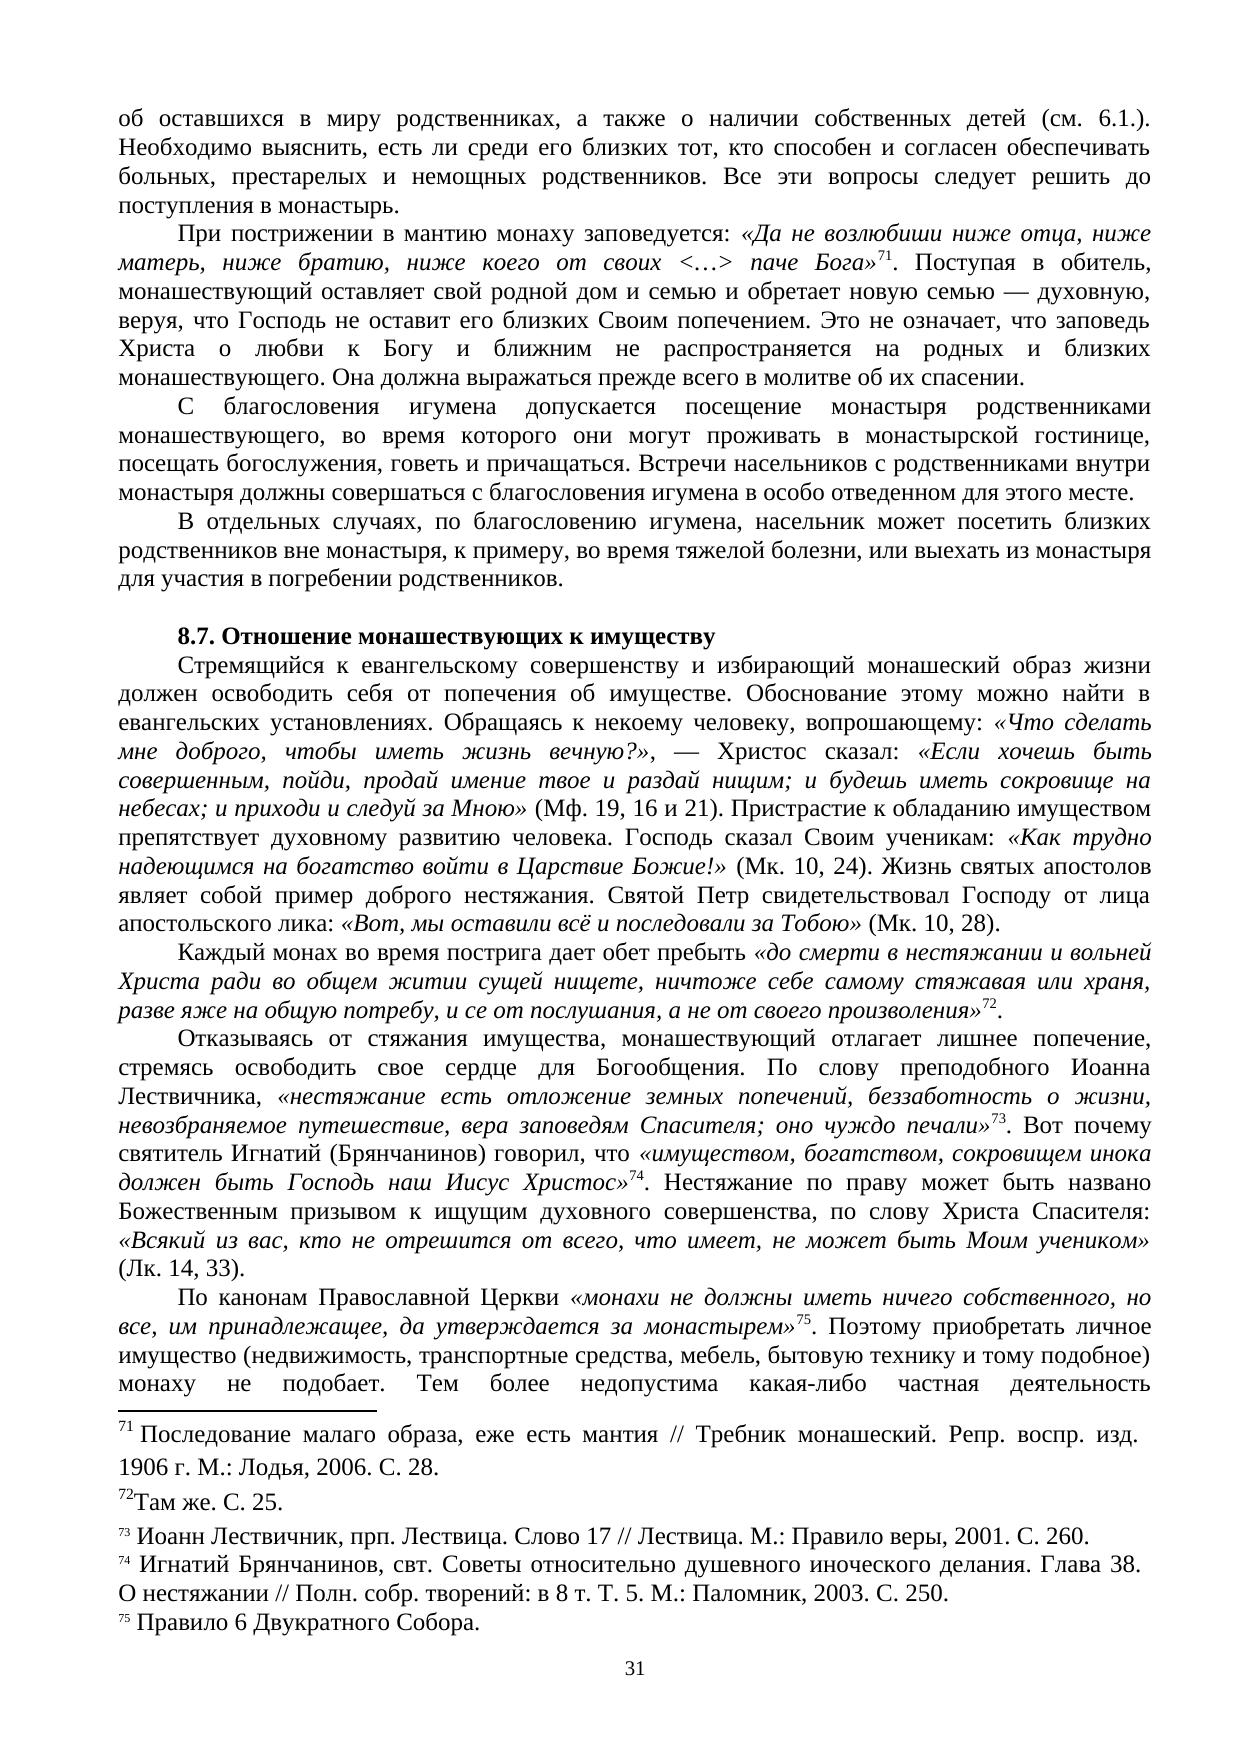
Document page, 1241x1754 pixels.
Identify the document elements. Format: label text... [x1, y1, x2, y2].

text При пострижении в мантию монаху заповедуется: «Да не возлюбиши ниже отца, ниже матерь, ниже братию, ниже коего от своих <…> паче Бога». Поступая в обитель, монашествующий оставляет свой родной дом и семью и обретает новую семью — духовную, веруя, что Господь не оставит его близких Своим попечением. Это не означает, что заповедь Христа о любви к Богу и ближним не распространяется на родных и близких монашествующего. Она должна выражаться прежде всего в молитве об их спасении. [118, 218, 1152, 391]
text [118, 1282, 1152, 1397]
text Стремящийся к евангельскому совершенству и избирающий монашеский образ жизни должен освободить себя от попечения об имуществе. Обоснование этому можно найти в евангельских установлениях. Обращаясь к некоему человеку, вопрошающему: «Что сделать мне доброго, чтобы иметь жизнь вечную?», — Христос сказал: «Если хочешь быть совершенным, пойди, продай имение твое и раздай нищим; и будешь иметь сокровище на небесах; и приходи и следуй за Мною» (Мф. 19, 16 и 21). Пристрастие к обладанию имуществом препятствует духовному развитию человека. Господь сказал Своим ученикам: «Как трудно надеющимся на богатство войти в Царствие Божие!» (Мк. 10, 24). Жизнь святых апостолов являет собой пример доброго нестяжания. Святой Петр свидетельствовал Господу от лица апостольского лика: «Вот, мы оставили всё и последовали за Тобою» (Мк. 10, 28). [118, 650, 1152, 937]
text С благословения игумена допускается посещение монастыря родственниками монашествующего, во время которого они могут проживать в монастырской гостинице, посещать богослужения, говеть и причащаться. Встречи насельников с родственниками внутри монастыря должны совершаться с благословения игумена в особо отведенном для этого месте. [118, 391, 1152, 506]
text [118, 103, 1152, 218]
text Отказываясь от стяжания имущества, монашествующий отлагает лишнее попечение, стремясь освободить свое сердце для Богообщения. По слову преподобного Иоанна Лествичника, «нестяжание есть отложение земных попечений, беззаботность о жизни, невозбраняемое путешествие, вера заповедям Спасителя; оно чуждо печали». Вот почему святитель Игнатий (Брянчанинов) говорил, что «имуществом, богатством, сокровищем инока должен быть Господь наш Иисус Христос». Нестяжание по праву может быть названо Божественным призывом к ищущим духовного совершенства, по слову Христа Спасителя: «Всякий из вас, кто не отрешится от всего, что имеет, не может быть Моим учеником» (Лк. 14, 33). [118, 1023, 1152, 1282]
text В отдельных случаях, по благословению игумена, насельник может посетить близких родственников вне монастыря, к примеру, во время тяжелой болезни, или выехать из монастыря для участия в погребении родственников. [118, 506, 1152, 592]
text Каждый монах во время пострига дает обет пребыть «до смерти в нестяжании и вольней Христа ради во общем житии сущей нищете, ничтоже себе самому стяжавая или храня, разве яже на общую потребу, и се от послушания, а не от своего произволения». [118, 937, 1152, 1023]
text 8.7. Отношение монашествующих к имуществу [118, 621, 1152, 650]
